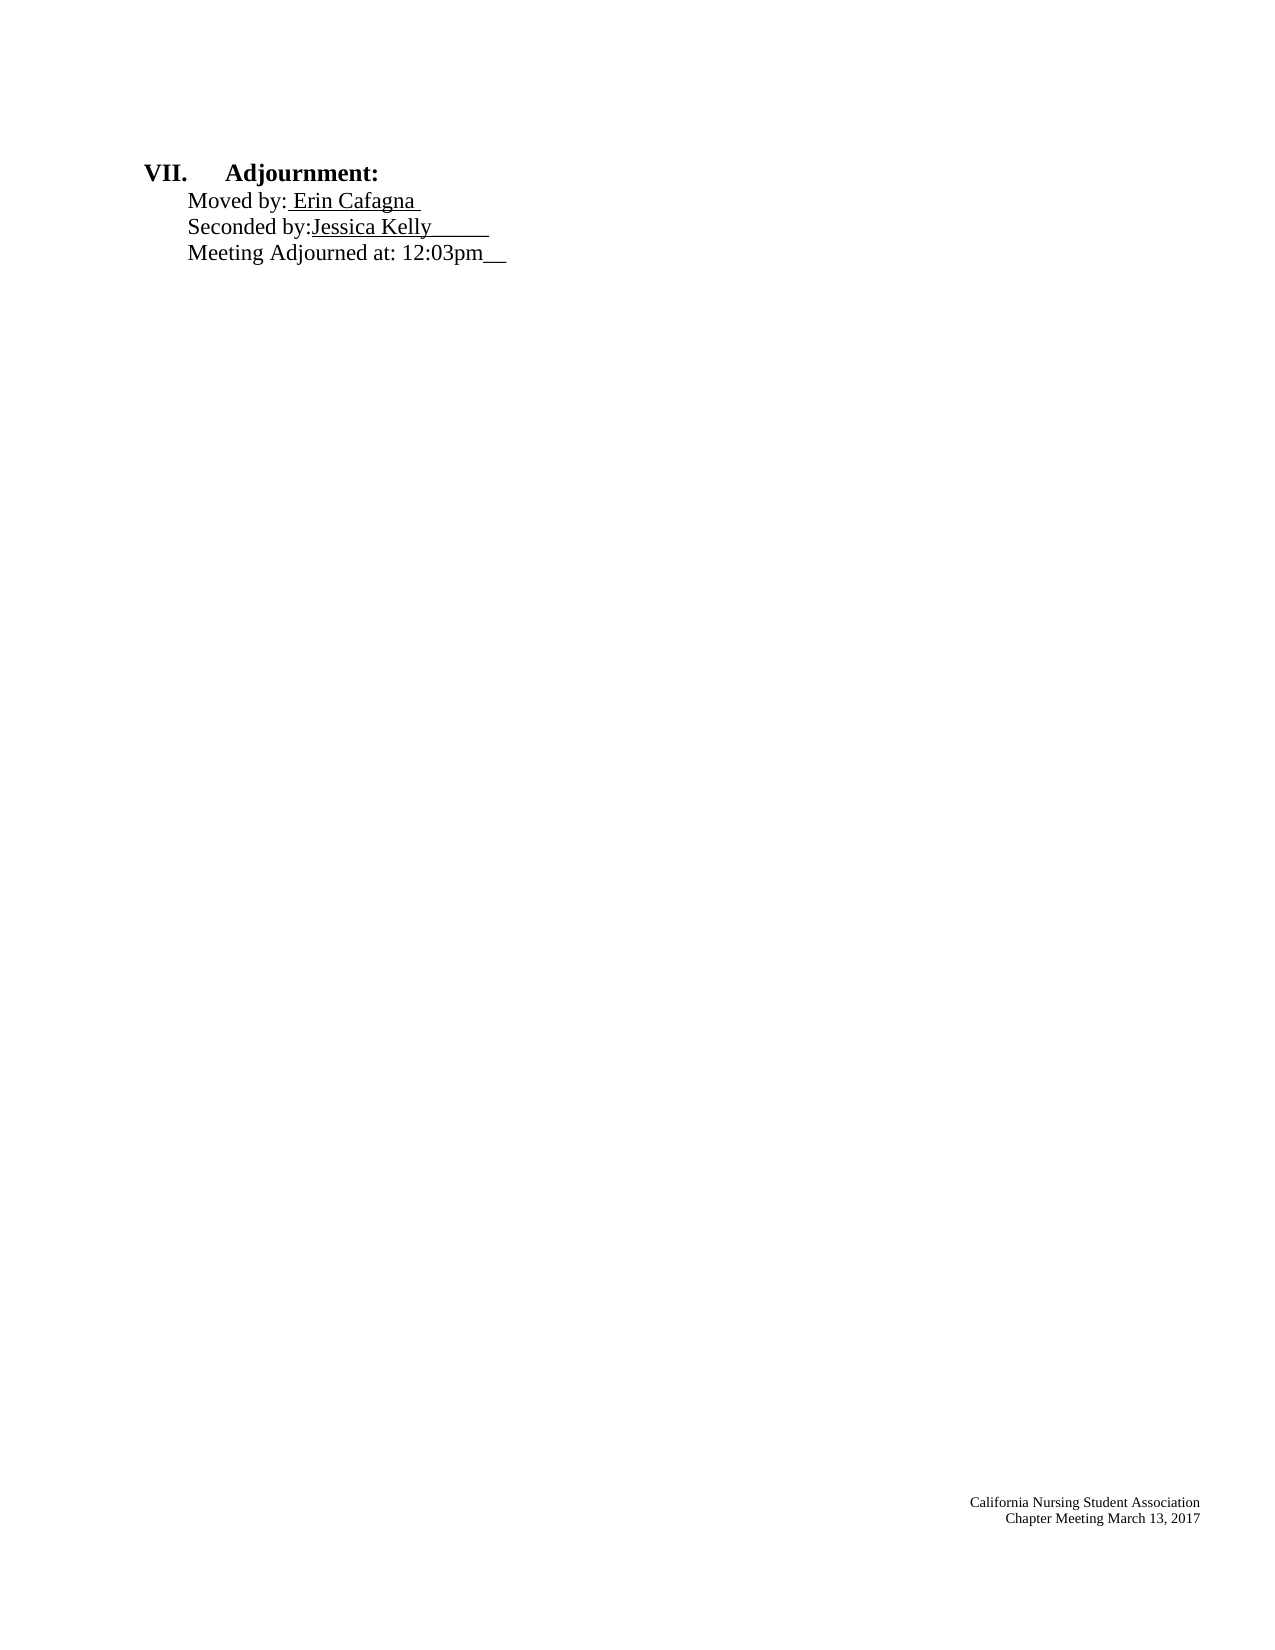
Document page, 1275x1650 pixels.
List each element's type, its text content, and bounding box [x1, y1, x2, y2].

text Meeting Adjourned at: 12:03pm__ [187, 239, 1200, 266]
text Seconded by:Jessica Kelly_____ [187, 213, 1200, 239]
list Adjournment: [187, 158, 1200, 187]
text Moved by: Erin Cafagna [187, 187, 1200, 213]
